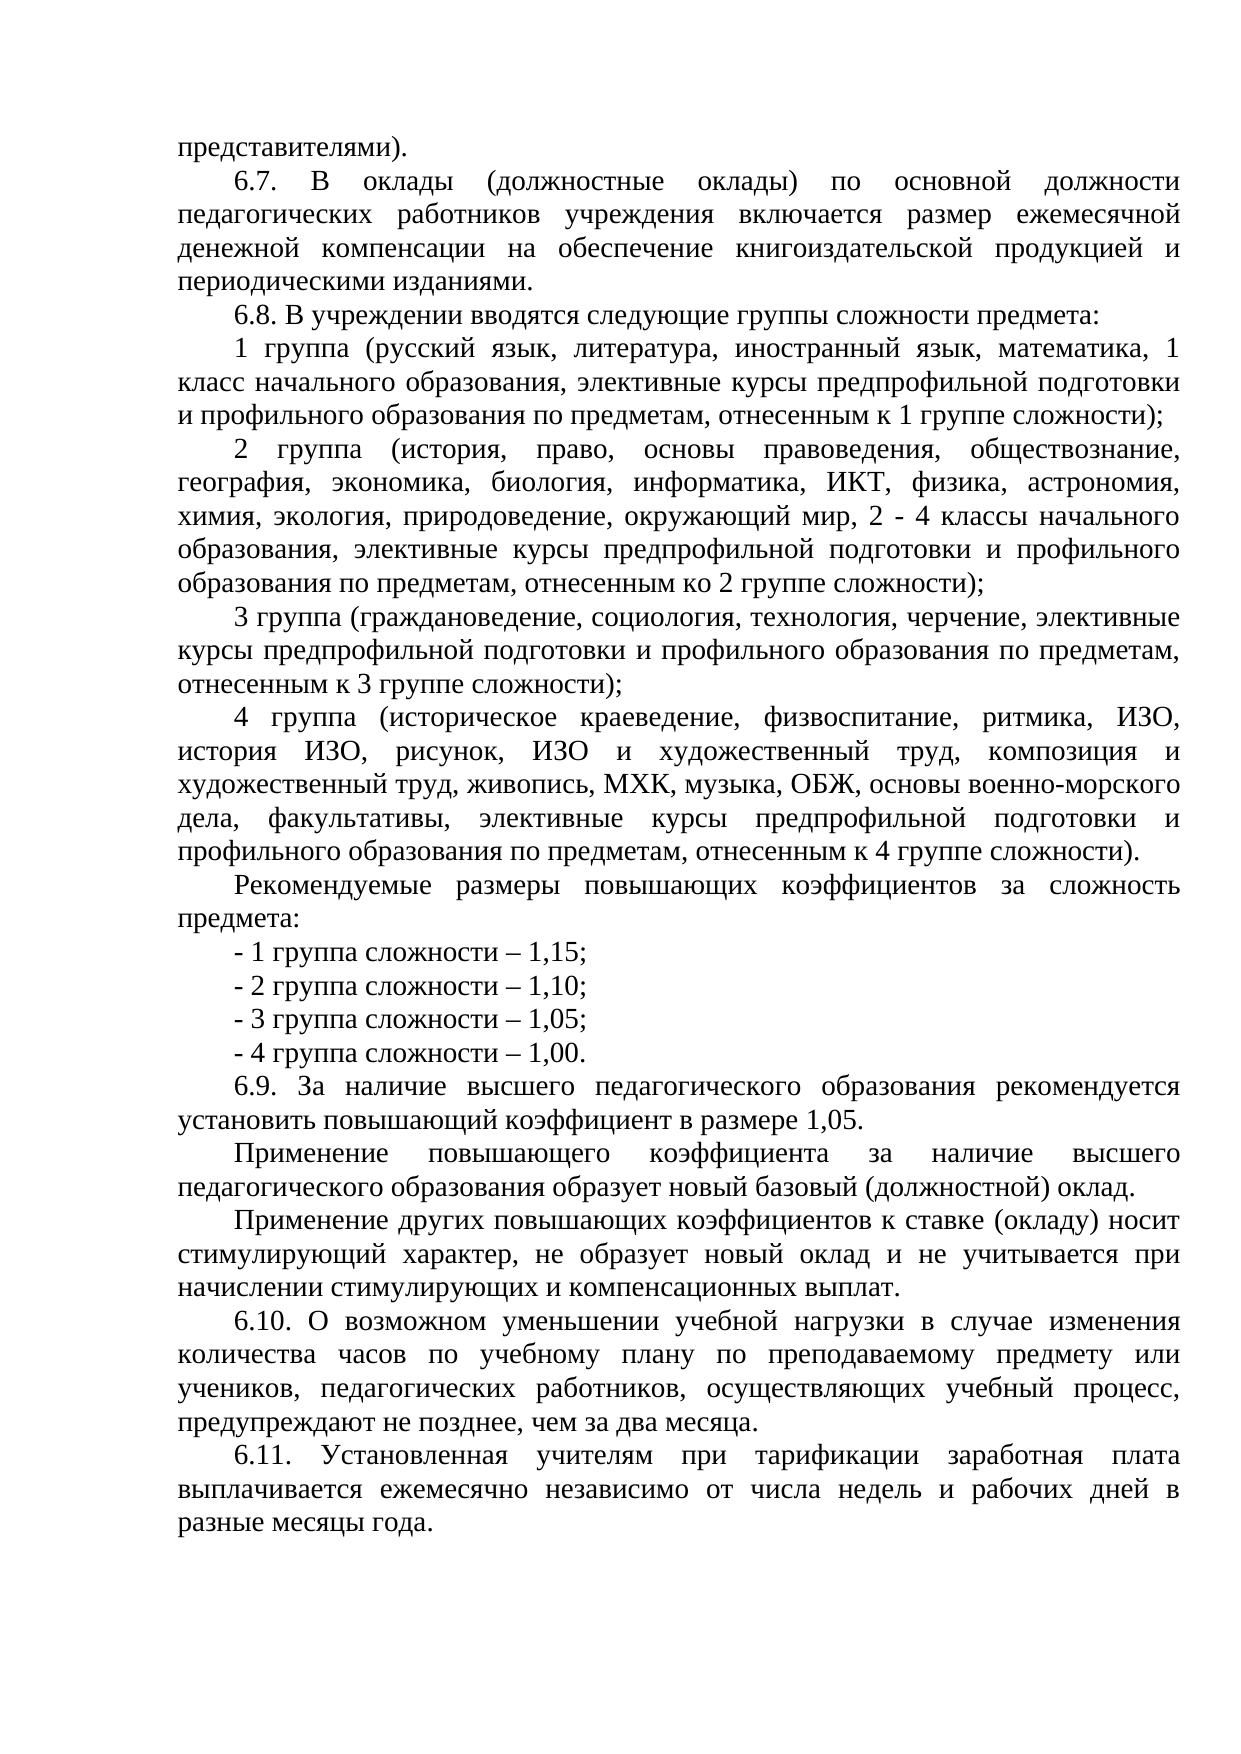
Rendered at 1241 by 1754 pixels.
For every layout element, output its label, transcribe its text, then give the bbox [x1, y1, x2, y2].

text 4 группа (историческое краеведение, физвоспитание, ритмика, ИЗО, история ИЗО, рисунок, ИЗО и художественный труд, композиция и художественный труд, живопись, МХК, музыка, ОБЖ, основы военно-морского дела, факультативы, элективные курсы предпрофильной подготовки и профильного образования по предметам, отнесенным к 4 группе сложности). [177, 699, 1181, 867]
text Применение других повышающих коэффициентов к ставке (окладу) носит стимулирующий характер, не образует новый оклад и не учитывается при начислении стимулирующих и компенсационных выплат. [177, 1202, 1181, 1303]
text - 3 группа сложности – 1,05; [177, 1001, 1181, 1035]
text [177, 129, 1181, 163]
text 6.9. За наличие высшего педагогического образования рекомендуется установить повышающий коэффициент в размере 1,05. [177, 1068, 1181, 1135]
text 1 группа (русский язык, литература, иностранный язык, математика, 1 класс начального образования, элективные курсы предпрофильной подготовки и профильного образования по предметам, отнесенным к 1 группе сложности); [177, 330, 1181, 431]
text 6.7. В оклады (должностные оклады) по основной должности педагогических работников учреждения включается размер ежемесячной денежной компенсации на обеспечение книгоиздательской продукцией и периодическими изданиями. [177, 163, 1181, 297]
text - 2 группа сложности – 1,10; [177, 968, 1181, 1001]
text - 1 группа сложности – 1,15; [177, 934, 1181, 968]
text 2 группа (история, право, основы правоведения, обществознание, география, экономика, биология, информатика, ИКТ, физика, астрономия, химия, экология, природоведение, окружающий мир, 2 - 4 классы начального образования, элективные курсы предпрофильной подготовки и профильного образования по предметам, отнесенным ко 2 группе сложности); [177, 431, 1181, 599]
text Рекомендуемые размеры повышающих коэффициентов за сложность предмета: [177, 867, 1181, 934]
text Применение повышающего коэффициента за наличие высшего педагогического образования образует новый базовый (должностной) оклад. [177, 1135, 1181, 1202]
text 3 группа (граждановедение, социология, технология, черчение, элективные курсы предпрофильной подготовки и профильного образования по предметам, отнесенным к 3 группе сложности); [177, 599, 1181, 699]
text 6.8. В учреждении вводятся следующие группы сложности предмета: [177, 297, 1181, 330]
text 6.11. Установленная учителям при тарификации заработная плата выплачивается ежемесячно независимо от числа недель и рабочих дней в разные месяцы года. [177, 1437, 1181, 1538]
text 6.10. О возможном уменьшении учебной нагрузки в случае изменения количества часов по учебному плану по преподаваемому предмету или учеников, педагогических работников, осуществляющих учебный процесс, предупреждают не позднее, чем за два месяца. [177, 1303, 1181, 1437]
text - 4 группа сложности – 1,00. [177, 1035, 1181, 1068]
